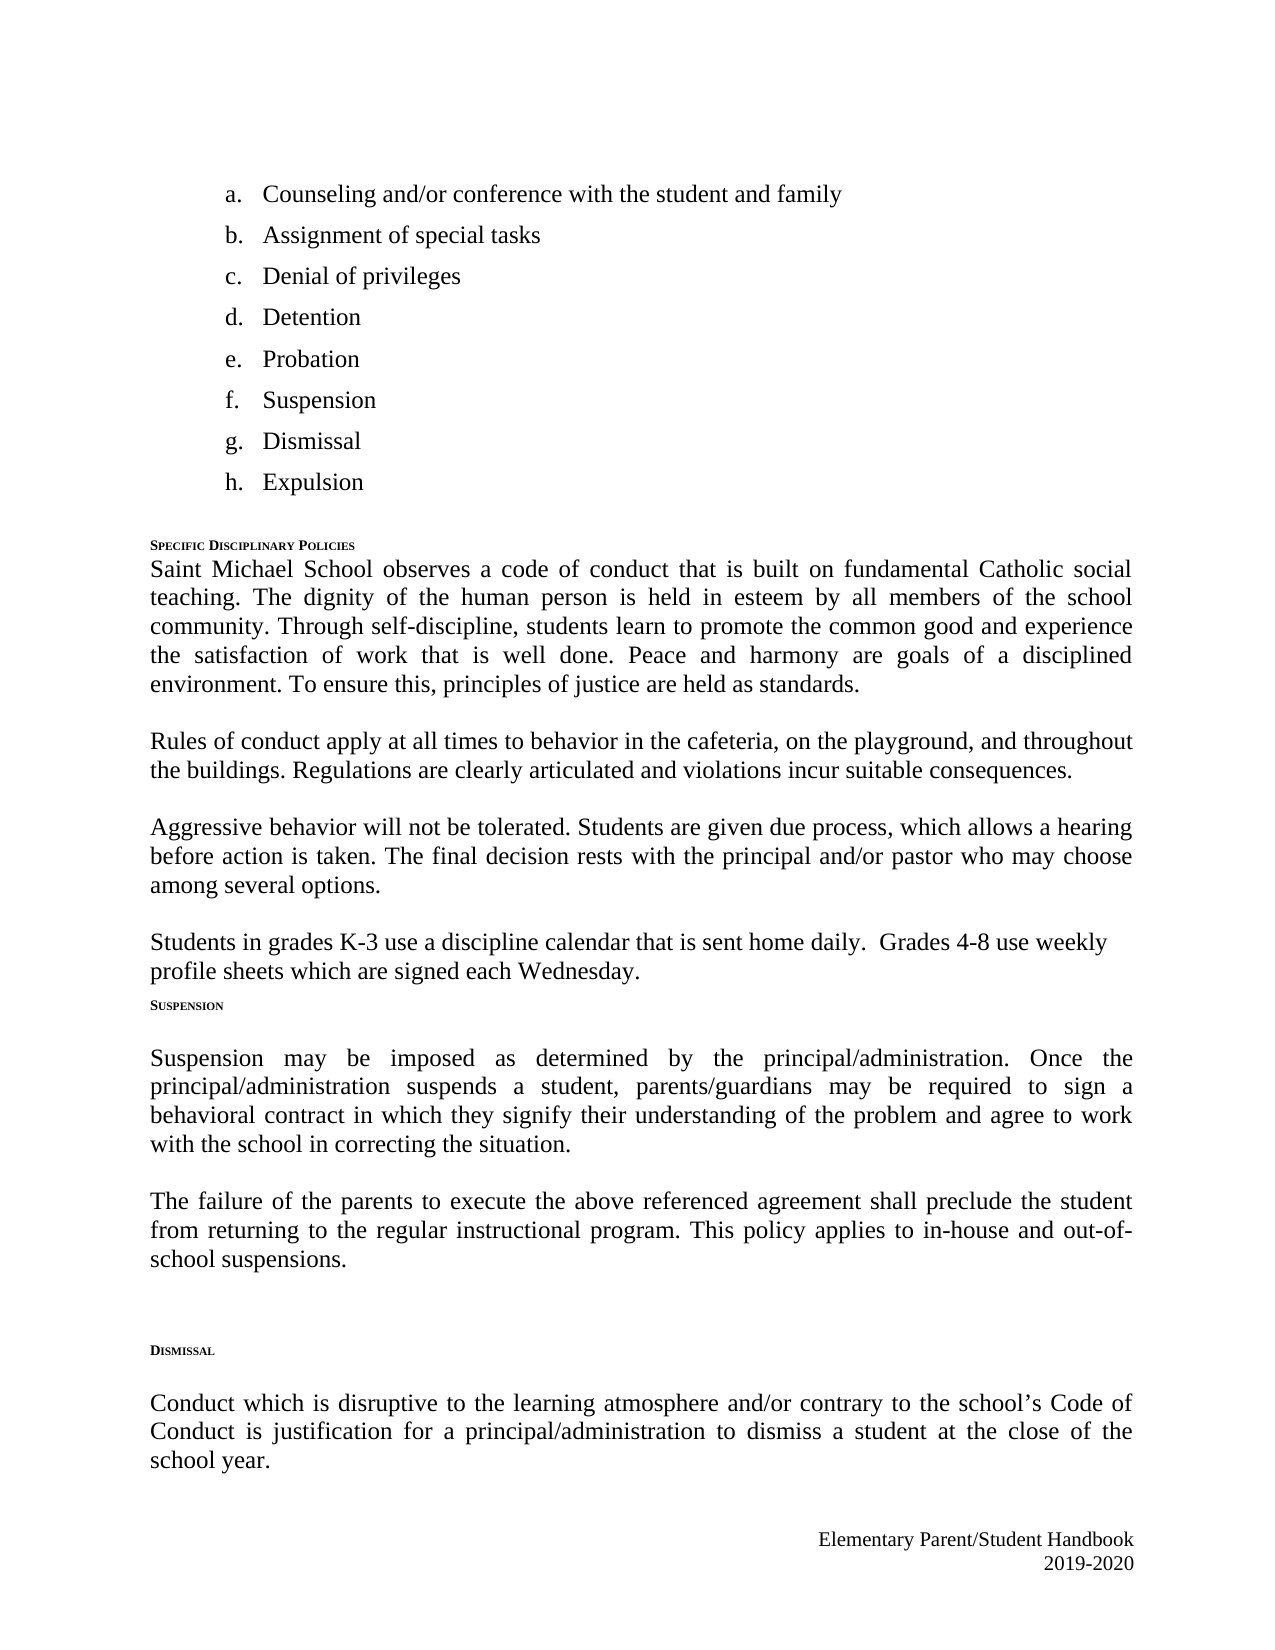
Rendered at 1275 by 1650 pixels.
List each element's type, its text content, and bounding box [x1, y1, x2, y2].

subtitle Specific Disciplinary Policies [150, 525, 1134, 554]
text The failure of the parents to execute the above referenced agreement shall preclude the student from returning to the regular instructional program. This policy applies to in-house and out-of-school suspensions. [150, 1186, 1134, 1273]
list Denial of privileges [225, 261, 1134, 290]
text Rules of conduct apply at all times to behavior in the cafeteria, on the playground, and throughout the buildings. Regulations are clearly articulated and violations incur suitable consequences. [150, 726, 1134, 784]
list Dismissal [225, 426, 1134, 455]
list Counseling and/or conference with the student and family [225, 179, 1134, 207]
text Saint Michael School observes a code of conduct that is built on fundamental Catholic social teaching. The dignity of the human person is held in esteem by all members of the school community. Through self-discipline, students learn to promote the common good and experience the satisfaction of work that is well done. Peace and harmony are goals of a disciplined environment. To ensure this, principles of justice are held as standards. [150, 554, 1134, 697]
list Probation [225, 344, 1134, 372]
list Assignment of special tasks [225, 220, 1134, 249]
text Students in grades K-3 use a discipline calendar that is sent home daily. Grades 4-8 use weekly profile sheets which are signed each Wednesday. [150, 927, 1134, 985]
list Detention [225, 302, 1134, 331]
subtitle Suspension [150, 985, 1134, 1014]
list Suspension [225, 385, 1134, 414]
text Aggressive behavior will not be tolerated. Students are given due process, which allows a hearing before action is taken. The final decision rests with the principal and/or pastor who may choose among several options. [150, 812, 1134, 899]
list Expulsion [225, 467, 1134, 496]
subtitle Dismissal [150, 1330, 1134, 1359]
text Suspension may be imposed as determined by the principal/administration. Once the principal/administration suspends a student, parents/guardians may be required to sign a behavioral contract in which they signify their understanding of the problem and agree to work with the school in correcting the situation. [150, 1043, 1134, 1158]
text Conduct which is disruptive to the learning atmosphere and/or contrary to the school’s Code of Conduct is justification for a principal/administration to dismiss a student at the close of the school year. [150, 1388, 1134, 1474]
